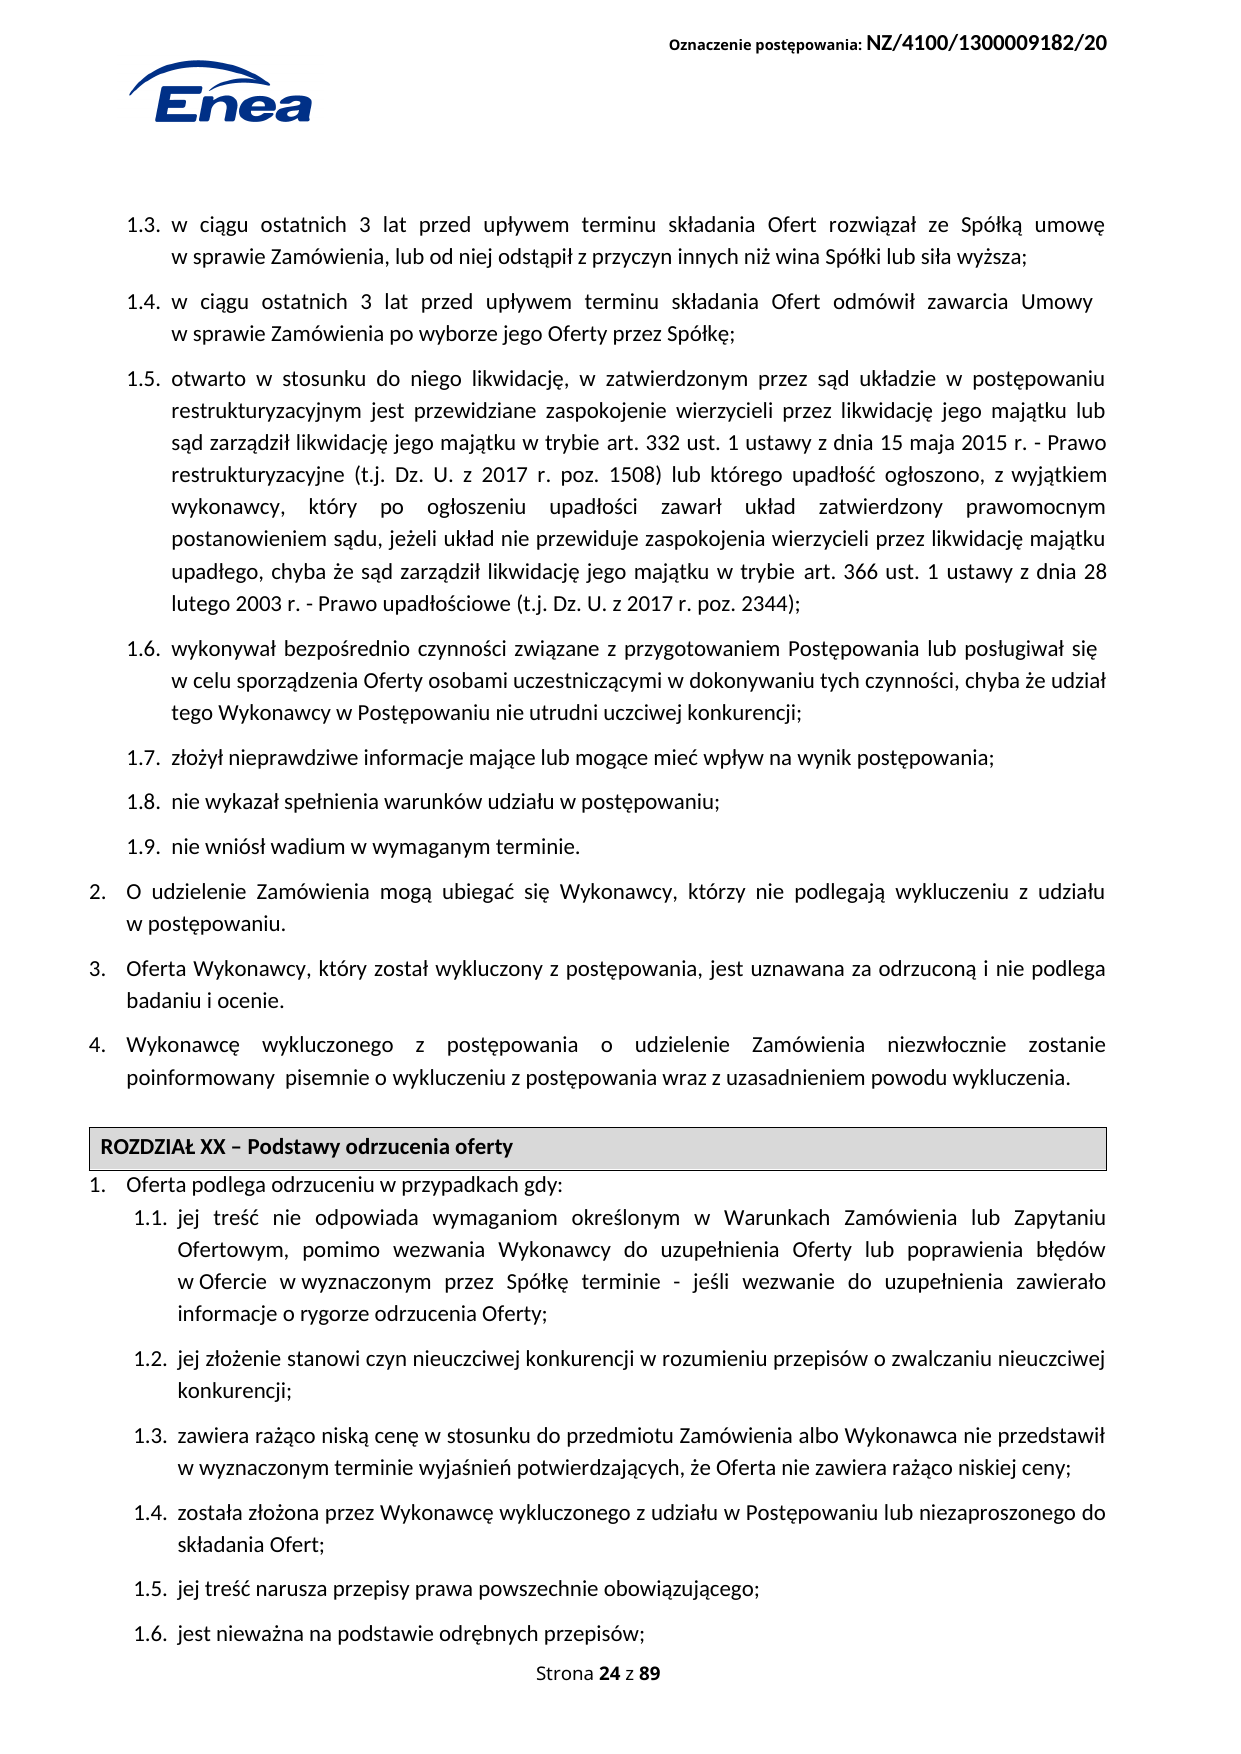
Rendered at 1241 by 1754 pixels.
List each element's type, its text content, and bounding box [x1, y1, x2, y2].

list Oferta Wykonawcy, który został wykluczony z postępowania, jest uznawana za odrzuconą i nie podlega badaniu i ocenie. [89, 954, 1107, 1014]
list nie wykazał spełnienia warunków udziału w postępowaniu; [126, 787, 1107, 815]
list jej treść nie odpowiada wymaganiom określonym w Warunkach Zamówienia lub Zapytaniu Ofertowym, pomimo wezwania Wykonawcy do uzupełnienia Oferty lub poprawienia błędów w Ofercie w wyznaczonym przez Spółkę terminie - jeśli wezwanie do uzupełnienia zawierało informacje o rygorze odrzucenia Oferty; [133, 1203, 1107, 1327]
picture [117, 50, 324, 124]
list Wykonawcę wykluczonego z postępowania o udzielenie Zamówienia niezwłocznie zostanie poinformowany pisemnie o wykluczeniu z postępowania wraz z uzasadnieniem powodu wykluczenia. [89, 1031, 1107, 1091]
list złożył nieprawdziwe informacje mające lub mogące mieć wpływ na wynik postępowania; [126, 743, 1107, 771]
list wykonywał bezpośrednio czynności związane z przygotowaniem Postępowania lub posługiwał się w celu sporządzenia Oferty osobami uczestniczącymi w dokonywaniu tych czynności, chyba że udział tego Wykonawcy w Postępowaniu nie utrudni uczciwej konkurencji; [126, 634, 1107, 726]
list w ciągu ostatnich 3 lat przed upływem terminu składania Ofert odmówił zawarcia Umowy w sprawie Zamówienia po wyborze jego Oferty przez Spółkę; [126, 287, 1107, 347]
list zawiera rażąco niską cenę w stosunku do przedmiotu Zamówienia albo Wykonawca nie przedstawił w wyznaczonym terminie wyjaśnień potwierdzających, że Oferta nie zawiera rażąco niskiej ceny; [133, 1421, 1107, 1481]
list jej treść narusza przepisy prawa powszechnie obowiązującego; [133, 1574, 1107, 1603]
list O udzielenie Zamówienia mogą ubiegać się Wykonawcy, którzy nie podlegają wykluczeniu z udziału w postępowaniu. [89, 877, 1107, 937]
list jej złożenie stanowi czyn nieuczciwej konkurencji w rozumieniu przepisów o zwalczaniu nieuczciwej konkurencji; [133, 1344, 1107, 1404]
list Oferta podlega odrzuceniu w przypadkach gdy: [89, 1171, 1107, 1198]
list jest nieważna na podstawie odrębnych przepisów; [133, 1619, 1107, 1647]
list nie wniósł wadium w wymaganym terminie. [126, 832, 1107, 860]
list została złożona przez Wykonawcę wykluczonego z udziału w Postępowaniu lub niezaproszonego do składania Ofert; [133, 1498, 1107, 1558]
list otwarto w stosunku do niego likwidację, w zatwierdzonym przez sąd układzie w postępowaniu restrukturyzacyjnym jest przewidziane zaspokojenie wierzycieli przez likwidację jego majątku lub sąd zarządził likwidację jego majątku w trybie art. 332 ust. 1 ustawy z dnia 15 maja 2015 r. - Prawo restrukturyzacyjne (t.j. Dz. U. z 2017 r. poz. 1508) lub którego upadłość ogłoszono, z wyjątkiem wykonawcy, który po ogłoszeniu upadłości zawarł układ zatwierdzony prawomocnym postanowieniem sądu, jeżeli układ nie przewiduje zaspokojenia wierzycieli przez likwidację majątku upadłego, chyba że sąd zarządził likwidację jego majątku w trybie art. 366 ust. 1 ustawy z dnia 28 lutego 2003 r. - Prawo upadłościowe (t.j. Dz. U. z 2017 r. poz. 2344); [126, 364, 1107, 617]
list w ciągu ostatnich 3 lat przed upływem terminu składania Ofert rozwiązał ze Spółką umowę w sprawie Zamówienia, lub od niej odstąpił z przyczyn innych niż wina Spółki lub siła wyższa; [126, 210, 1107, 270]
table_header ROZDZIAŁ XX – Podstawy odrzucenia oferty [90, 1128, 1106, 1169]
